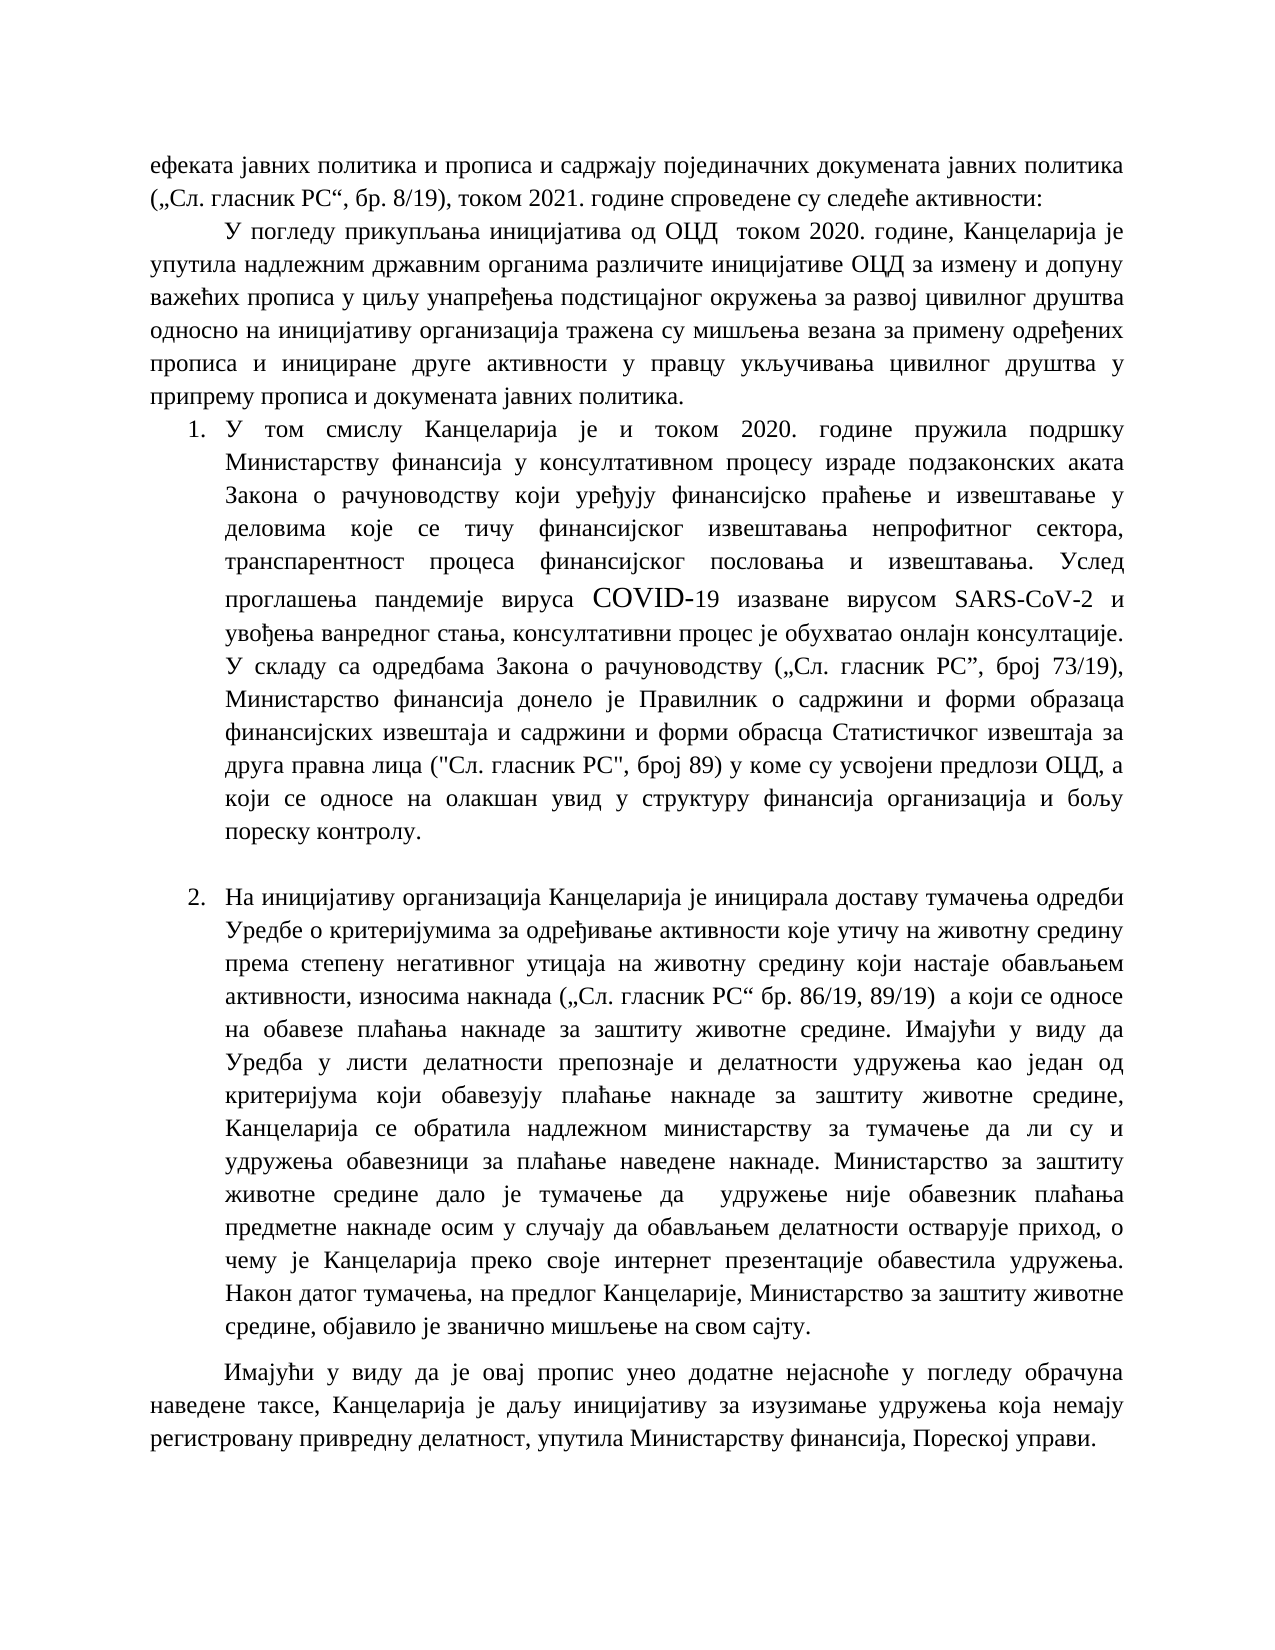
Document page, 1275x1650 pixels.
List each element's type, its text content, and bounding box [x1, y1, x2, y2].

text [150, 150, 1125, 212]
list На иницијативу организација Канцеларија је иницирала доставу тумачења одредби Уредбе о критеријумима за одређивање активности које утичу на животну средину према степену негативног утицаја на животну средину који настаје обављањем активности, износима накнада („Сл. гласник РС“ бр. 86/19, 89/19) а који се односе на обавезе плаћања накнаде за заштиту животне средине. Имајући у виду да Уредба у листи делатности препознаје и делатности удружења као један од критеријума који обавезују плаћање накнаде за заштиту животне средине, Канцеларија се обратила надлежном министарству за тумачење да ли су и удружења обавезници за плаћање наведене накнаде. Министарство за заштиту животне средине дало је тумачење да удружење није обавезник плаћања предметне накнаде осим у случају да обављањем делатности остварује приход, о чему је Канцеларија преко своје интернет презентације обавестила удружења. Након датог тумачења, на предлог Канцеларије, Министарство за заштиту животне средине, објавило је званично мишљење на свом сајту. [187, 882, 1125, 1340]
text Имајући у виду да је овај пропис унео додатне нејасноће у погледу обрачуна наведене таксе, Канцеларија је даљу иницијативу за изузимање удружења која немају регистровану привредну делатност, упутила Министарству финансија, Пореској управи. [150, 1357, 1125, 1452]
list У том смислу Канцеларија је и током 2020. године пружила подршку Министарству финансија у консултативном процесу израде подзаконских аката Закона о рачуноводству који уређују финансијско праћење и извештавање у деловима које се тичу финансијског извештавања непрофитног сектора, транспарентност процеса финансијског пословања и извештавања. Услед проглашења пандемије вируса COVID-19 изазване вирусом SARS-CoV-2 и увођења ванредног стања, консултативни процес је обухватао онлајн консултације. У складу са одредбама Закона о рачуноводству („Сл. гласник РС”, брoј 73/19), Министарство финансија донело је Правилник о садржини и форми образаца финансијских извештаја и садржини и форми обрасца Статистичког извештаја за друга правна лица ("Сл. гласник РС", број 89) у коме су усвојени предлози ОЦД, а који се односе на олакшан увид у структуру финансија организација и бољу пореску контролу. [187, 414, 1125, 845]
text У погледу прикупљања иницијатива од ОЦД током 2020. године, Канцеларија је упутила надлежним државним органима различите иницијативе ОЦД за измену и допуну важећих прописа у циљу унапређења подстицајног окружења за развој цивилног друштва односно на иницијативу организација тражена су мишљења везана за примену одређених прописа и инициране друге активности у правцу укључивања цивилног друштва у припрему прописа и докумената јавних политика. [150, 216, 1125, 410]
